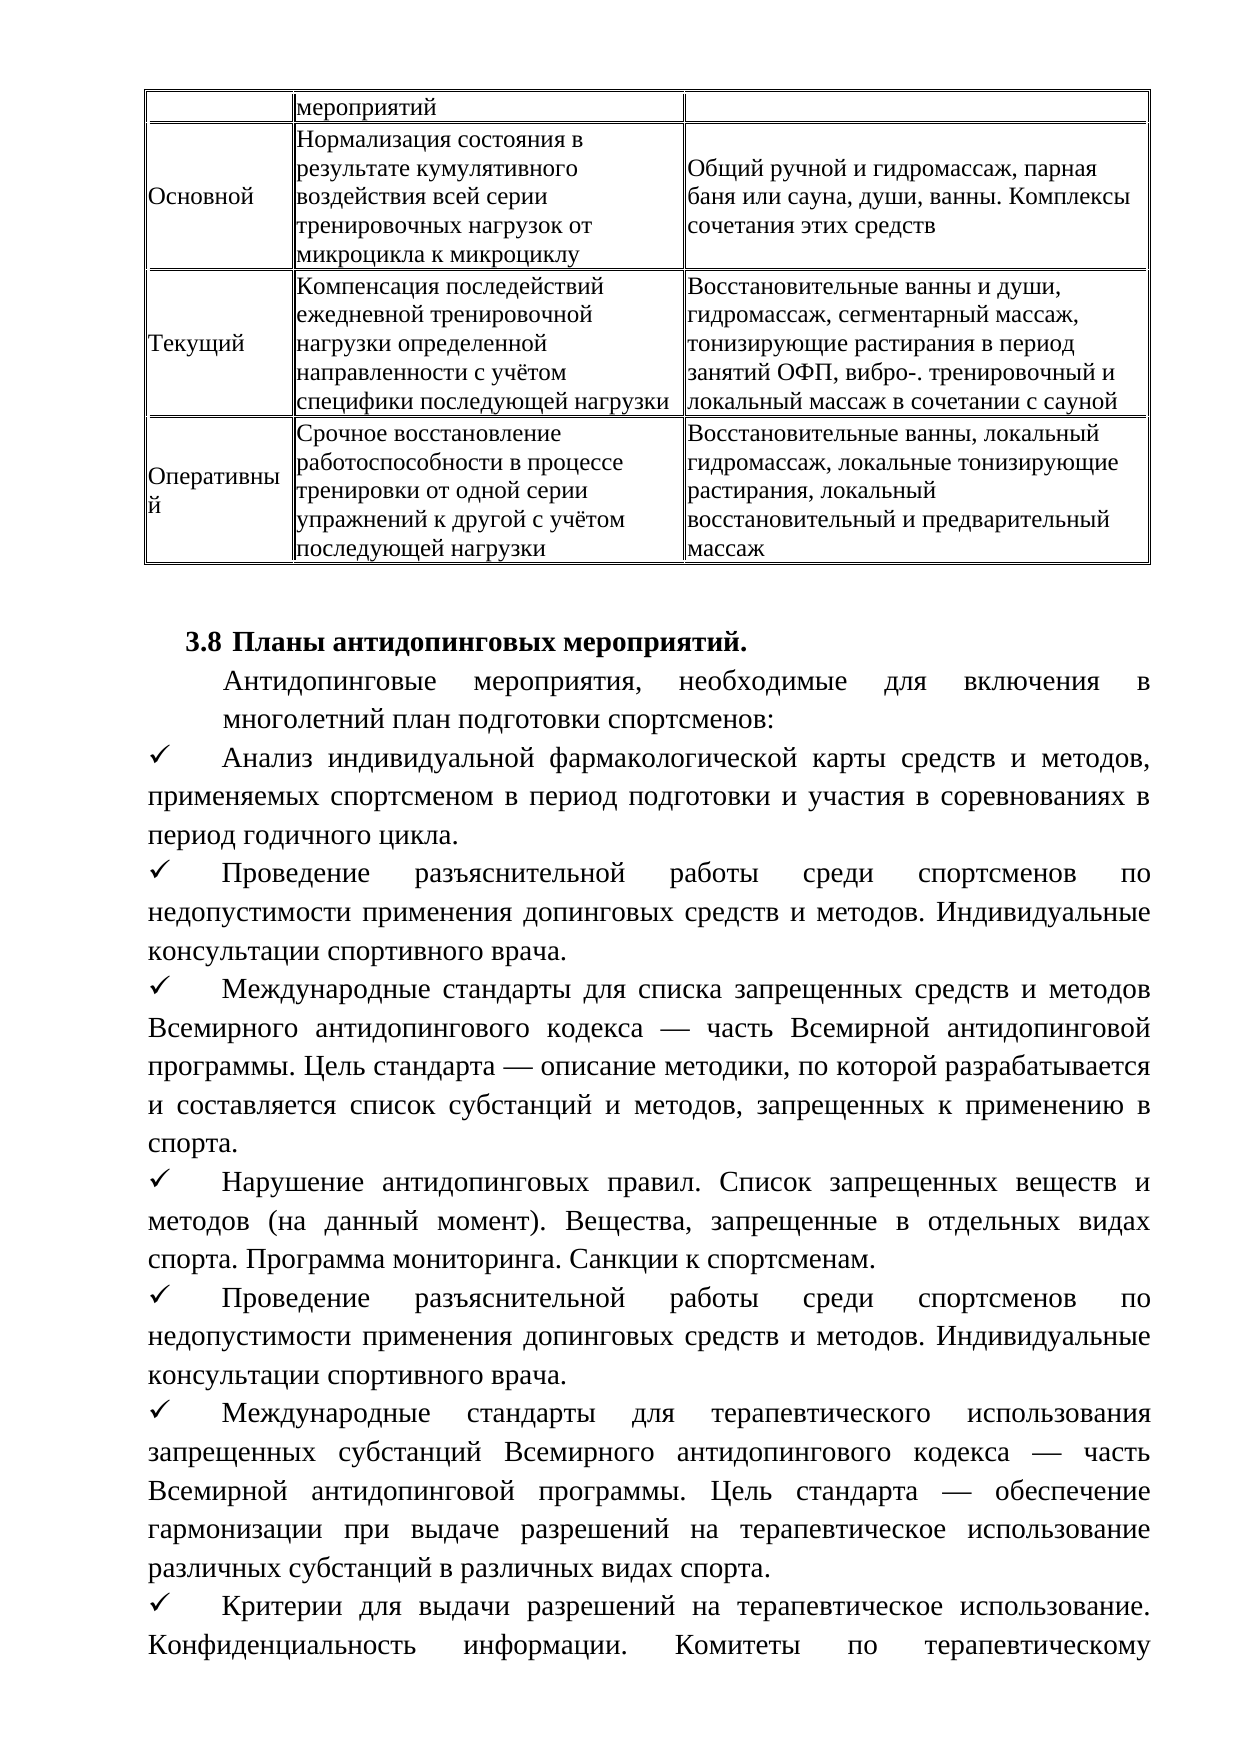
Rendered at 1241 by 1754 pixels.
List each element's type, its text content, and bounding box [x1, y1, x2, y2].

list Анализ индивидуальной фармакологической карты средств и методов, применяемых спортсменом в период подготовки и участия в соревнованиях в период годичного цикла. [148, 740, 1152, 851]
table_cell Текущий [145, 268, 294, 414]
table_cell Восстановительные ванны, локальный гидромассаж, локальные тонизирующие растирания, локальный восстановительный и предварительный массаж [685, 415, 1148, 562]
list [148, 1588, 1152, 1661]
table_cell Срочное восстановление работоспособности в процессе тренировки от одной серии упражнений к другой с учётом последующей нагрузки [294, 418, 685, 562]
list Международные стандарты для списка запрещенных средств и методов Всемирного антидопингового кодекса — часть Всемирной антидопинговой программы. Цель стандарта — описание методики, по которой разрабатывается и составляется список субстанций и методов, запрещенных к применению в спорта. [148, 971, 1152, 1159]
list Планы антидопинговых мероприятий. [185, 624, 1152, 658]
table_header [685, 92, 1148, 121]
list Антидопинговые мероприятия, необходимые для включения в многолетний план подготовки спортсменов: [223, 663, 1152, 735]
table_cell Нормализация состояния в результате кумулятивного воздействия всей серии тренировочных нагрузок от микроцикла к микроциклу [296, 124, 683, 268]
list Проведение разъяснительной работы среди спортсменов по недопустимости применения допинговых средств и методов. Индивидуальные консультации спортивного врача. [148, 1280, 1152, 1391]
table_cell Компенсация последействий ежедневной тренировочной нагрузки определенной направленности с учётом специфики последующей нагрузки [296, 271, 683, 414]
list Нарушение антидопинговых правил. Список запрещенных веществ и методов (на данный момент). Вещества, запрещенные в отдельных видах спорта. Программа мониторинга. Санкции к спортсменам. [148, 1164, 1152, 1275]
list Проведение разъяснительной работы среди спортсменов по недопустимости применения допинговых средств и методов. Индивидуальные консультации спортивного врача. [148, 856, 1152, 966]
table_cell Оперативный [147, 415, 294, 562]
table_cell Основной [145, 121, 294, 268]
table_cell Восстановительные ванны и души, гидромассаж, сегментарный массаж, тонизирующие растирания в период занятий ОФП, вибро-. тренировочный и локальный массаж в сочетании с сауной [685, 268, 1149, 414]
list Международные стандарты для терапевтического использования запрещенных субстанций Всемирного антидопингового кодекса — часть Всемирной антидопинговой программы. Цель стандарта — обеспечение гармонизации при выдаче разрешений на терапевтическое использование различных субстанций в различных видах спорта. [148, 1396, 1152, 1583]
table_header Уровень [145, 90, 294, 121]
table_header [294, 92, 685, 121]
table_cell Общий ручной и гидромассаж, парная баня или сауна, души, ванны. Комплексы сочетания этих средств [685, 121, 1149, 268]
